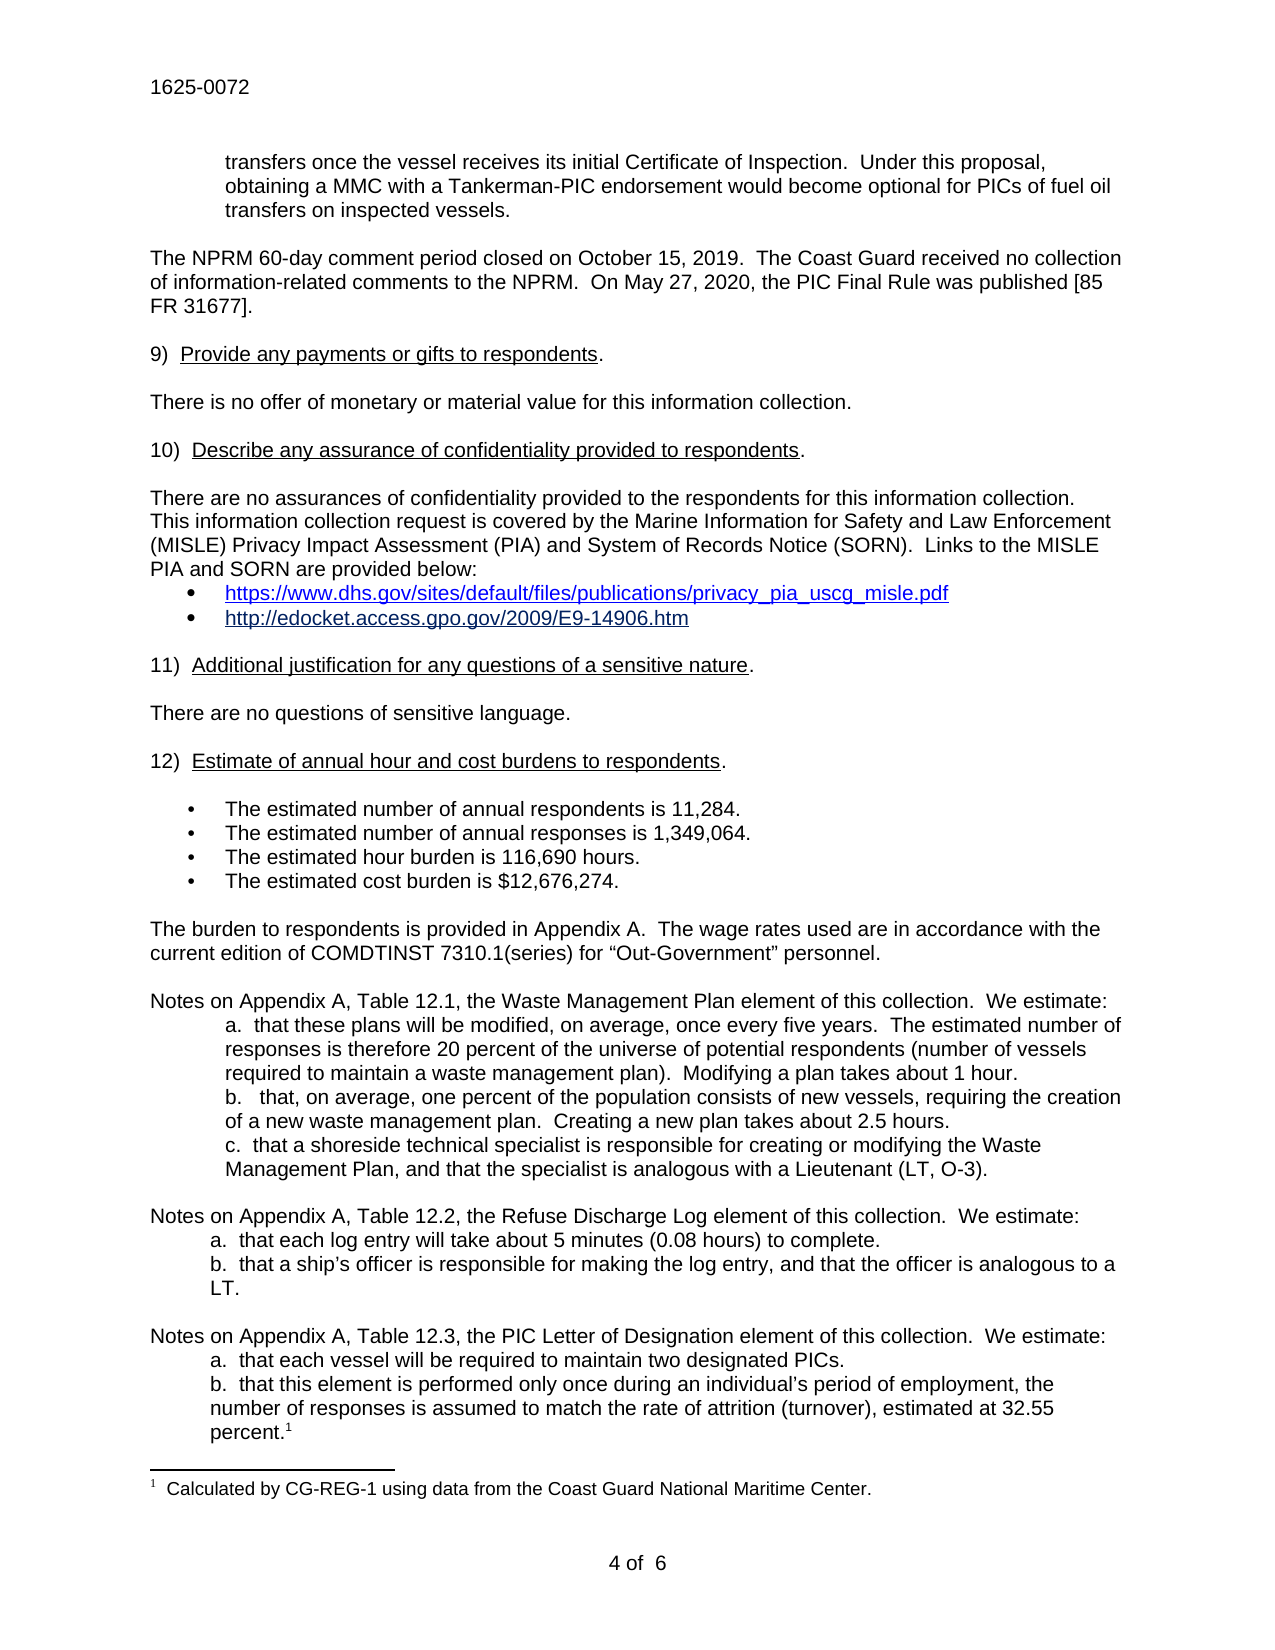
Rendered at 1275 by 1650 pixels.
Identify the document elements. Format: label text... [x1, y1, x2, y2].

text There are no questions of sensitive language. [150, 701, 1125, 725]
text The NPRM 60-day comment period closed on October 15, 2019. The Coast Guard received no collection of information-related comments to the NPRM. On May 27, 2020, the PIC Final Rule was published [85 FR 31677]. [150, 246, 1125, 318]
text b. that, on average, one percent of the population consists of new vessels, requiring the creation of a new waste management plan. Creating a new plan takes about 2.5 hours. [225, 1084, 1125, 1132]
text Notes on Appendix A, Table 12.3, the PIC Letter of Designation element of this collection. We estimate: [150, 1324, 1125, 1348]
text Notes on Appendix A, Table 12.2, the Refuse Discharge Log element of this collection. We estimate: [150, 1204, 1125, 1228]
text a. that each log entry will take about 5 minutes (0.08 hours) to complete. [210, 1228, 1125, 1252]
list http://edocket.access.gpo.gov/2009/E9-14906.htm [187, 605, 1125, 629]
text 12) Estimate of annual hour and cost burdens to respondents. [150, 749, 1125, 773]
text • The estimated number of annual responses is 1,349,064. [187, 821, 1125, 845]
text b. that this element is performed only once during an individual’s period of employment, the number of responses is assumed to match the rate of attrition (turnover), estimated at 32.55 percent. [210, 1372, 1125, 1444]
text • The estimated hour burden is 116,690 hours. [187, 845, 1125, 869]
text 11) Additional justification for any questions of a sensitive nature. [150, 653, 1125, 677]
text • The estimated cost burden is $12,676,274. [187, 869, 1125, 893]
text There is no offer of monetary or material value for this information collection. [150, 389, 1125, 413]
text Notes on Appendix A, Table 12.1, the Waste Management Plan element of this collection. We estimate: [150, 989, 1125, 1013]
list https://www.dhs.gov/sites/default/files/publications/privacy_pia_uscg_misle.pdf [187, 581, 1125, 605]
text 10) Describe any assurance of confidentiality provided to respondents. [150, 437, 1125, 461]
text b. that a ship’s officer is responsible for making the log entry, and that the officer is analogous to a LT. [210, 1252, 1125, 1300]
text a. that each vessel will be required to maintain two designated PICs. [210, 1348, 1125, 1372]
text 9) Provide any payments or gifts to respondents. [150, 342, 1125, 366]
text • The estimated number of annual respondents is 11,284. [187, 797, 1125, 821]
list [187, 150, 1125, 222]
text The burden to respondents is provided in Appendix A. The wage rates used are in accordance with the current edition of COMDTINST 7310.1(series) for “Out-Government” personnel. [150, 917, 1125, 965]
text a. that these plans will be modified, on average, once every five years. The estimated number of responses is therefore 20 percent of the universe of potential respondents (number of vessels required to maintain a waste management plan). Modifying a plan takes about 1 hour. [225, 1013, 1125, 1084]
text There are no assurances of confidentiality provided to the respondents for this information collection. This information collection request is covered by the Marine Information for Safety and Law Enforcement (MISLE) Privacy Impact Assessment (PIA) and System of Records Notice (SORN). Links to the MISLE PIA and SORN are provided below: [150, 485, 1125, 581]
text c. that a shoreside technical specialist is responsible for creating or modifying the Waste Management Plan, and that the specialist is analogous with a Lieutenant (LT, O-3). [225, 1132, 1125, 1180]
